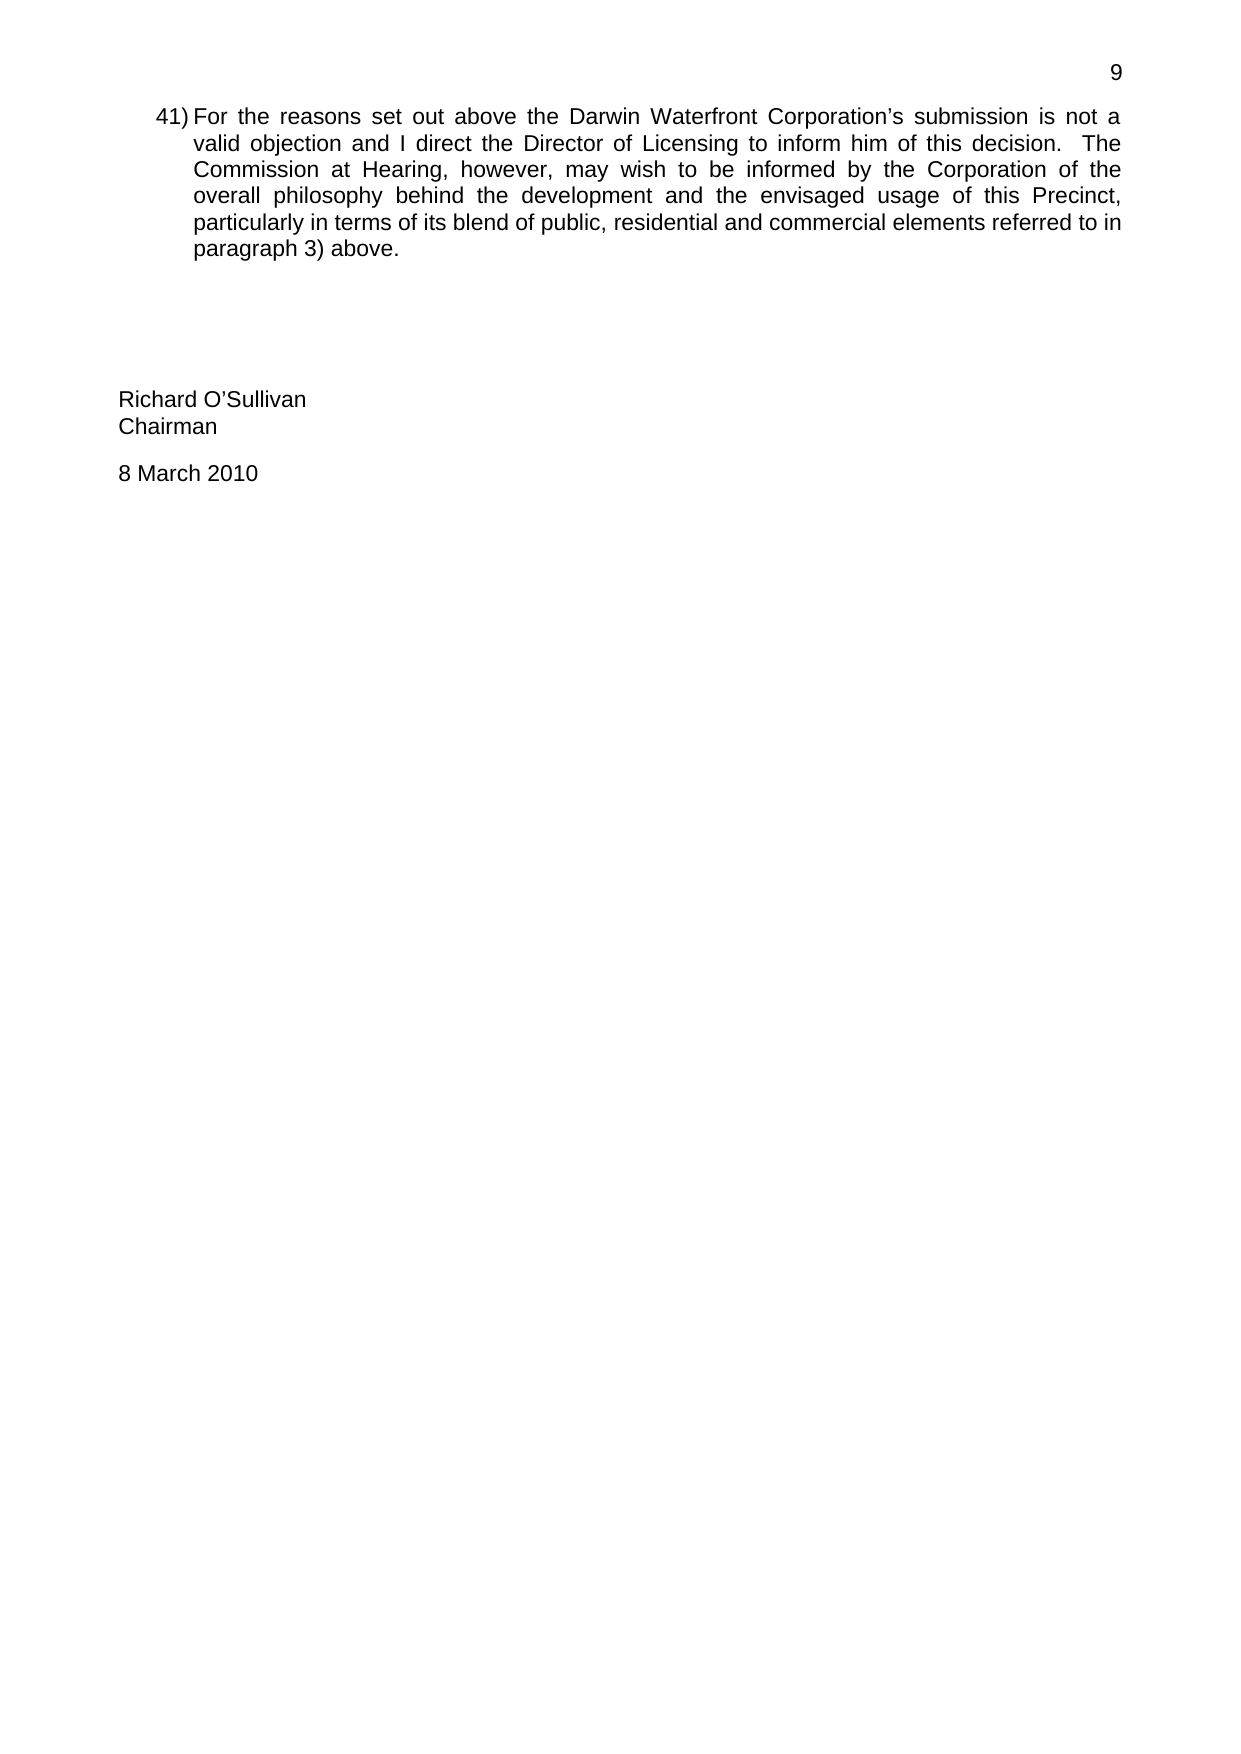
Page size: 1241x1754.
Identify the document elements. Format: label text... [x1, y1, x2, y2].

text Richard O’Sullivan Chairman [118, 386, 1122, 439]
list For the reasons set out above the Darwin Waterfront Corporation’s submission is not a valid objection and I direct the Director of Licensing to inform him of this decision. The Commission at Hearing, however, may wish to be informed by the Corporation of the overall philosophy behind the development and the envisaged usage of this Precinct, particularly in terms of its blend of public, residential and commercial elements referred to in paragraph 3) above. [156, 103, 1122, 261]
text 8 March 2010 [118, 460, 1122, 486]
